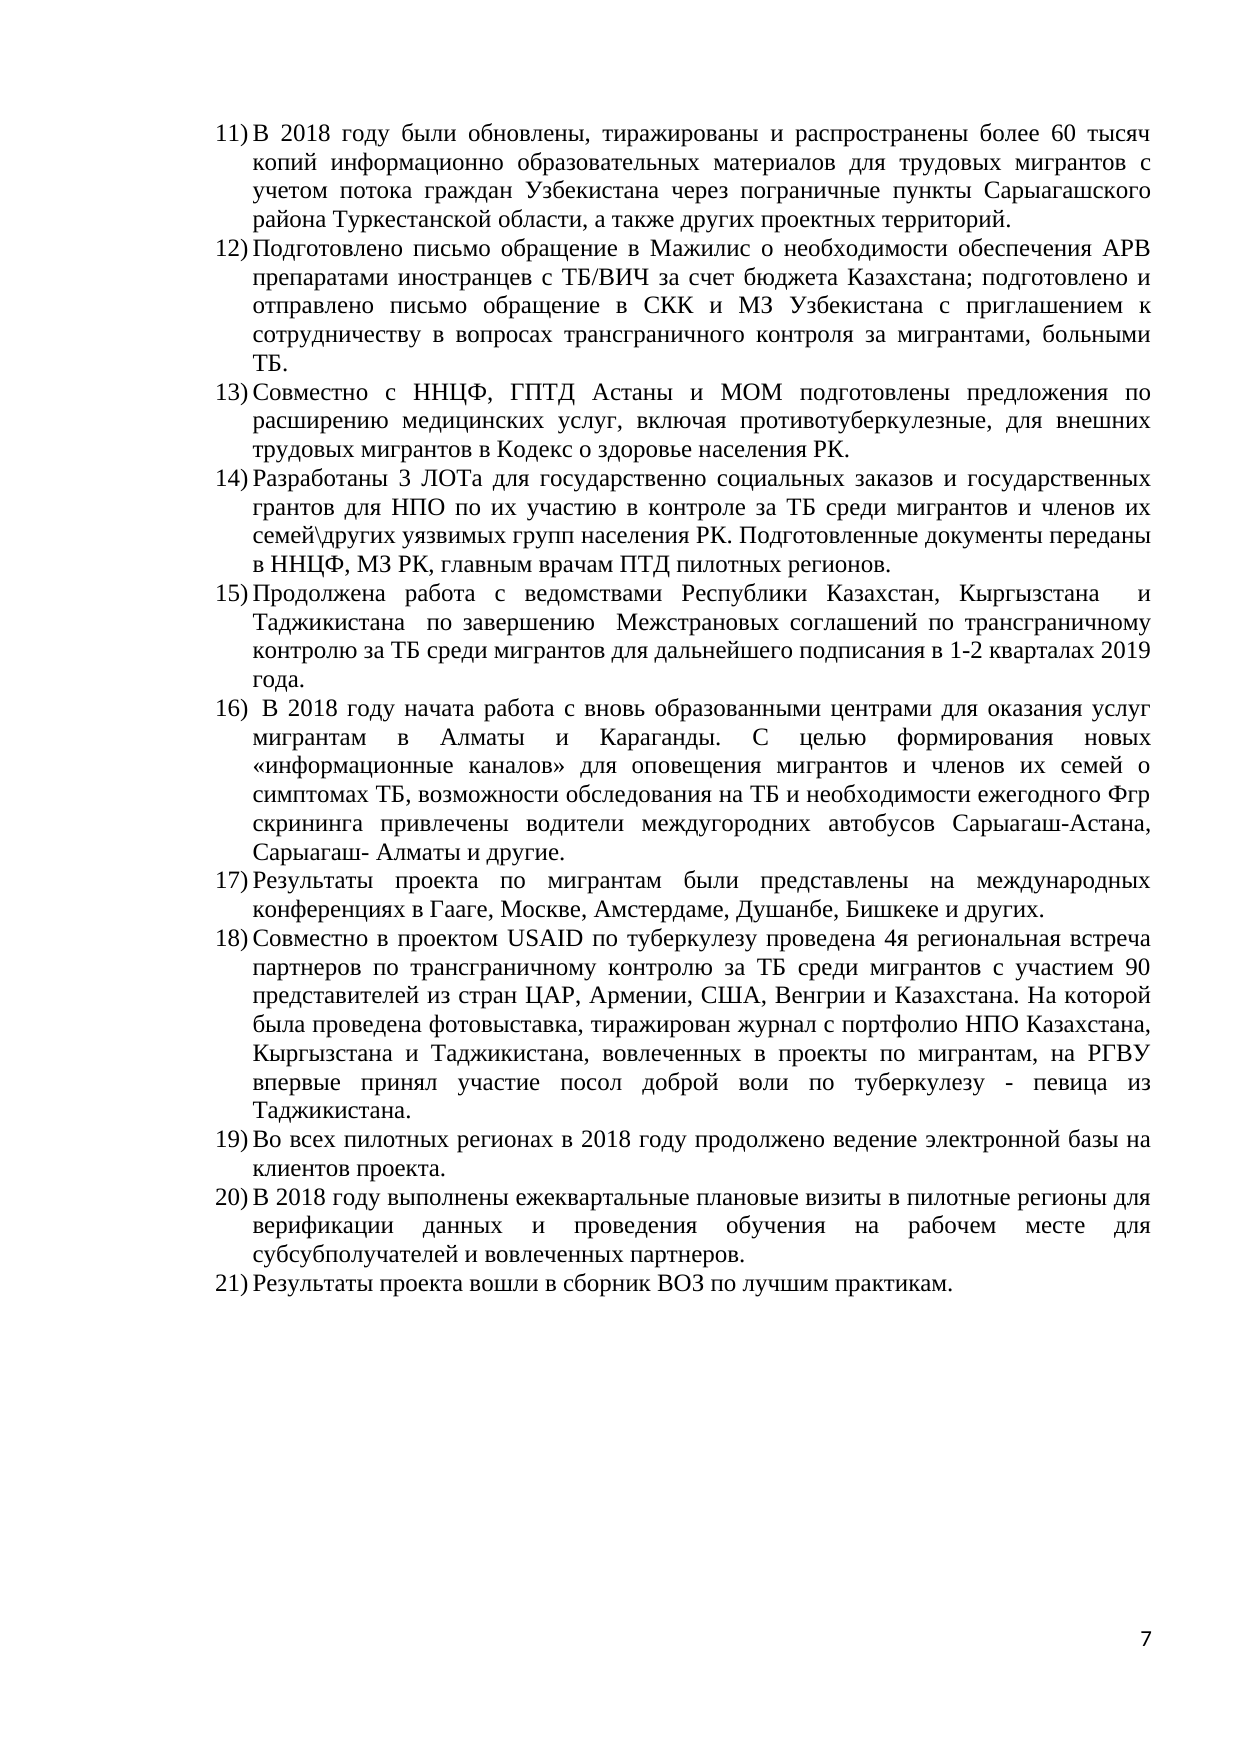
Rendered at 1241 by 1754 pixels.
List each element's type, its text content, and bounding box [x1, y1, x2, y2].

list Совместно в проектом USAID по туберкулезу проведена 4я региональная встреча партнеров по трансграничному контролю за ТБ среди мигрантов с участием 90 представителей из стран ЦАР, Армении, США, Венгрии и Казахстана. На которой была проведена фотовыставка, тиражирован журнал с портфолио НПО Казахстана, Кыргызстана и Таджикистана, вовлеченных в проекты по мигрантам, на РГВУ впервые принял участие посол доброй воли по туберкулезу - певица из Таджикистана. [215, 923, 1152, 1124]
list Совместно с ННЦФ, ГПТД Астаны и МОМ подготовлены предложения по расширению медицинских услуг, включая противотуберкулезные, для внешних трудовых мигрантов в Кодекс о здоровье населения РК. [215, 377, 1152, 463]
list В 2018 году начата работа с вновь образованными центрами для оказания услуг мигрантам в Алматы и Караганды. С целью формирования новых «информационные каналов» для оповещения мигрантов и членов их семей о симптомах ТБ, возможности обследования на ТБ и необходимости ежегодного Фгр скрининга привлечены водители междугородних автобусов Сарыагаш-Астана, Сарыагаш- Алматы и другие. [215, 693, 1152, 866]
list В 2018 году были обновлены, тиражированы и распространены более 60 тысяч копий информационно образовательных материалов для трудовых мигрантов с учетом потока граждан Узбекистана через пограничные пункты Сарыагашского района Туркестанской области, а также других проектных территорий. [215, 118, 1152, 233]
list Результаты проекта вошли в сборник ВОЗ по лучшим практикам. [215, 1268, 1152, 1297]
list Результаты проекта по мигрантам были представлены на международных конференциях в Гааге, Москве, Амстердаме, Душанбе, Бишкеке и других. [215, 866, 1152, 923]
list Подготовлено письмо обращение в Мажилис о необходимости обеспечения АРВ препаратами иностранцев с ТБ/ВИЧ за счет бюджета Казахстана; подготовлено и отправлено письмо обращение в СКК и МЗ Узбекистана с приглашением к сотрудничеству в вопросах трансграничного контроля за мигрантами, больными ТБ. [215, 233, 1152, 377]
list Во всех пилотных регионах в 2018 году продолжено ведение электронной базы на клиентов проекта. [215, 1124, 1152, 1182]
list В 2018 году выполнены ежеквартальные плановые визиты в пилотные регионы для верификации данных и проведения обучения на рабочем месте для субсубполучателей и вовлеченных партнеров. [215, 1182, 1152, 1268]
list Продолжена работа с ведомствами Республики Казахстан, Кыргызстана и Таджикистана по завершению Межстрановых соглашений по трансграничному контролю за ТБ среди мигрантов для дальнейшего подписания в 1-2 кварталах 2019 года. [215, 578, 1152, 693]
list Разработаны 3 ЛОТа для государственно социальных заказов и государственных грантов для НПО по их участию в контроле за ТБ среди мигрантов и членов их семей\других уязвимых групп населения РК. Подготовленные документы переданы в ННЦФ, МЗ РК, главным врачам ПТД пилотных регионов. [215, 463, 1152, 578]
